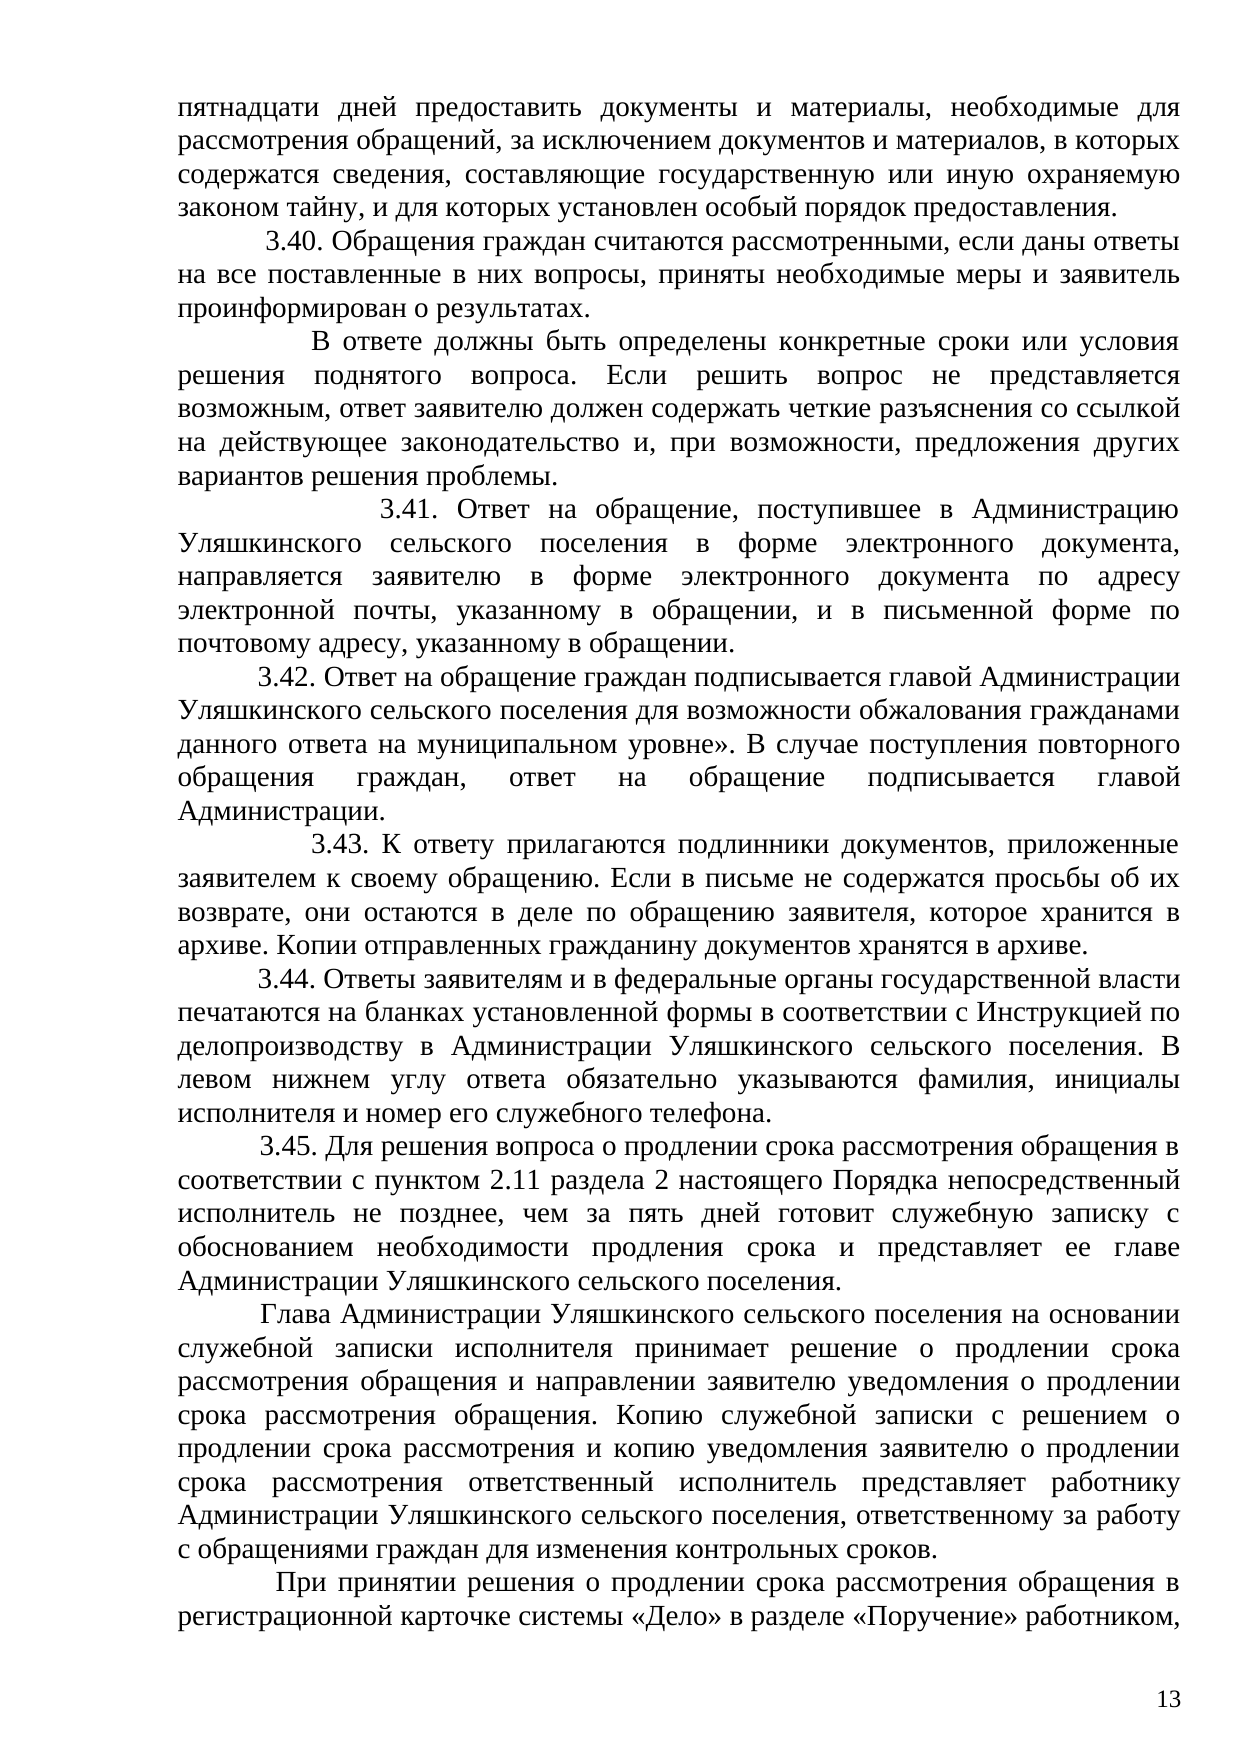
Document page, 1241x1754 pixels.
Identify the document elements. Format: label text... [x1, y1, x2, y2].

text В ответе должны быть определены конкретные сроки или условия решения поднятого вопроса. Если решить вопрос не представляется возможным, ответ заявителю должен содержать четкие разъяснения со ссылкой на действующее законодательство и, при возможности, предложения других вариантов решения проблемы. [177, 323, 1181, 491]
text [177, 1564, 1181, 1632]
text Глава Администрации Уляшкинского сельского поселения на основании служебной записки исполнителя принимает решение о продлении срока рассмотрения обращения и направлении заявителю уведомления о продлении срока рассмотрения обращения. Копию служебной записки с решением о продлении срока рассмотрения и копию уведомления заявителю о продлении срока рассмотрения ответственный исполнитель представляет работнику Администрации Уляшкинского сельского поселения, ответственному за работу с обращениями граждан для изменения контрольных сроков. [177, 1296, 1181, 1564]
text 3.43. К ответу прилагаются подлинники документов, приложенные заявителем к своему обращению. Если в письме не содержатся просьбы об их возврате, они остаются в деле по обращению заявителя, которое хранится в архиве. Копии отправленных гражданину документов хранятся в архиве. [177, 827, 1181, 961]
text 3.44. Ответы заявителям и в федеральные органы государственной власти печатаются на бланках установленной формы в соответствии с Инструкцией по делопроизводству в Администрации Уляшкинского сельского поселения. В левом нижнем углу ответа обязательно указываются фамилия, инициалы исполнителя и номер его служебного телефона. [177, 961, 1181, 1128]
text 3.41. Ответ на обращение, поступившее в Администрацию Уляшкинского сельского поселения в форме электронного документа, направляется заявителю в форме электронного документа по адресу электронной почты, указанному в обращении, и в письменной форме по почтовому адресу, указанному в обращении. [177, 491, 1181, 659]
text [177, 89, 1181, 223]
text 3.40. Обращения граждан считаются рассмотренными, если даны ответы на все поставленные в них вопросы, приняты необходимые меры и заявитель проинформирован о результатах. [177, 223, 1181, 323]
text 3.45. Для решения вопроса о продлении срока рассмотрения обращения в соответствии с пунктом 2.11 раздела 2 настоящего Порядка непосредственный исполнитель не позднее, чем за пять дней готовит служебную записку с обоснованием необходимости продления срока и представляет ее главе Администрации Уляшкинского сельского поселения. [177, 1128, 1181, 1296]
text 3.42. Ответ на обращение граждан подписывается главой Администрации Уляшкинского сельского поселения для возможности обжалования гражданами данного ответа на муниципальном уровне». В случае поступления повторного обращения граждан, ответ на обращение подписывается главой Администрации. [177, 659, 1181, 827]
